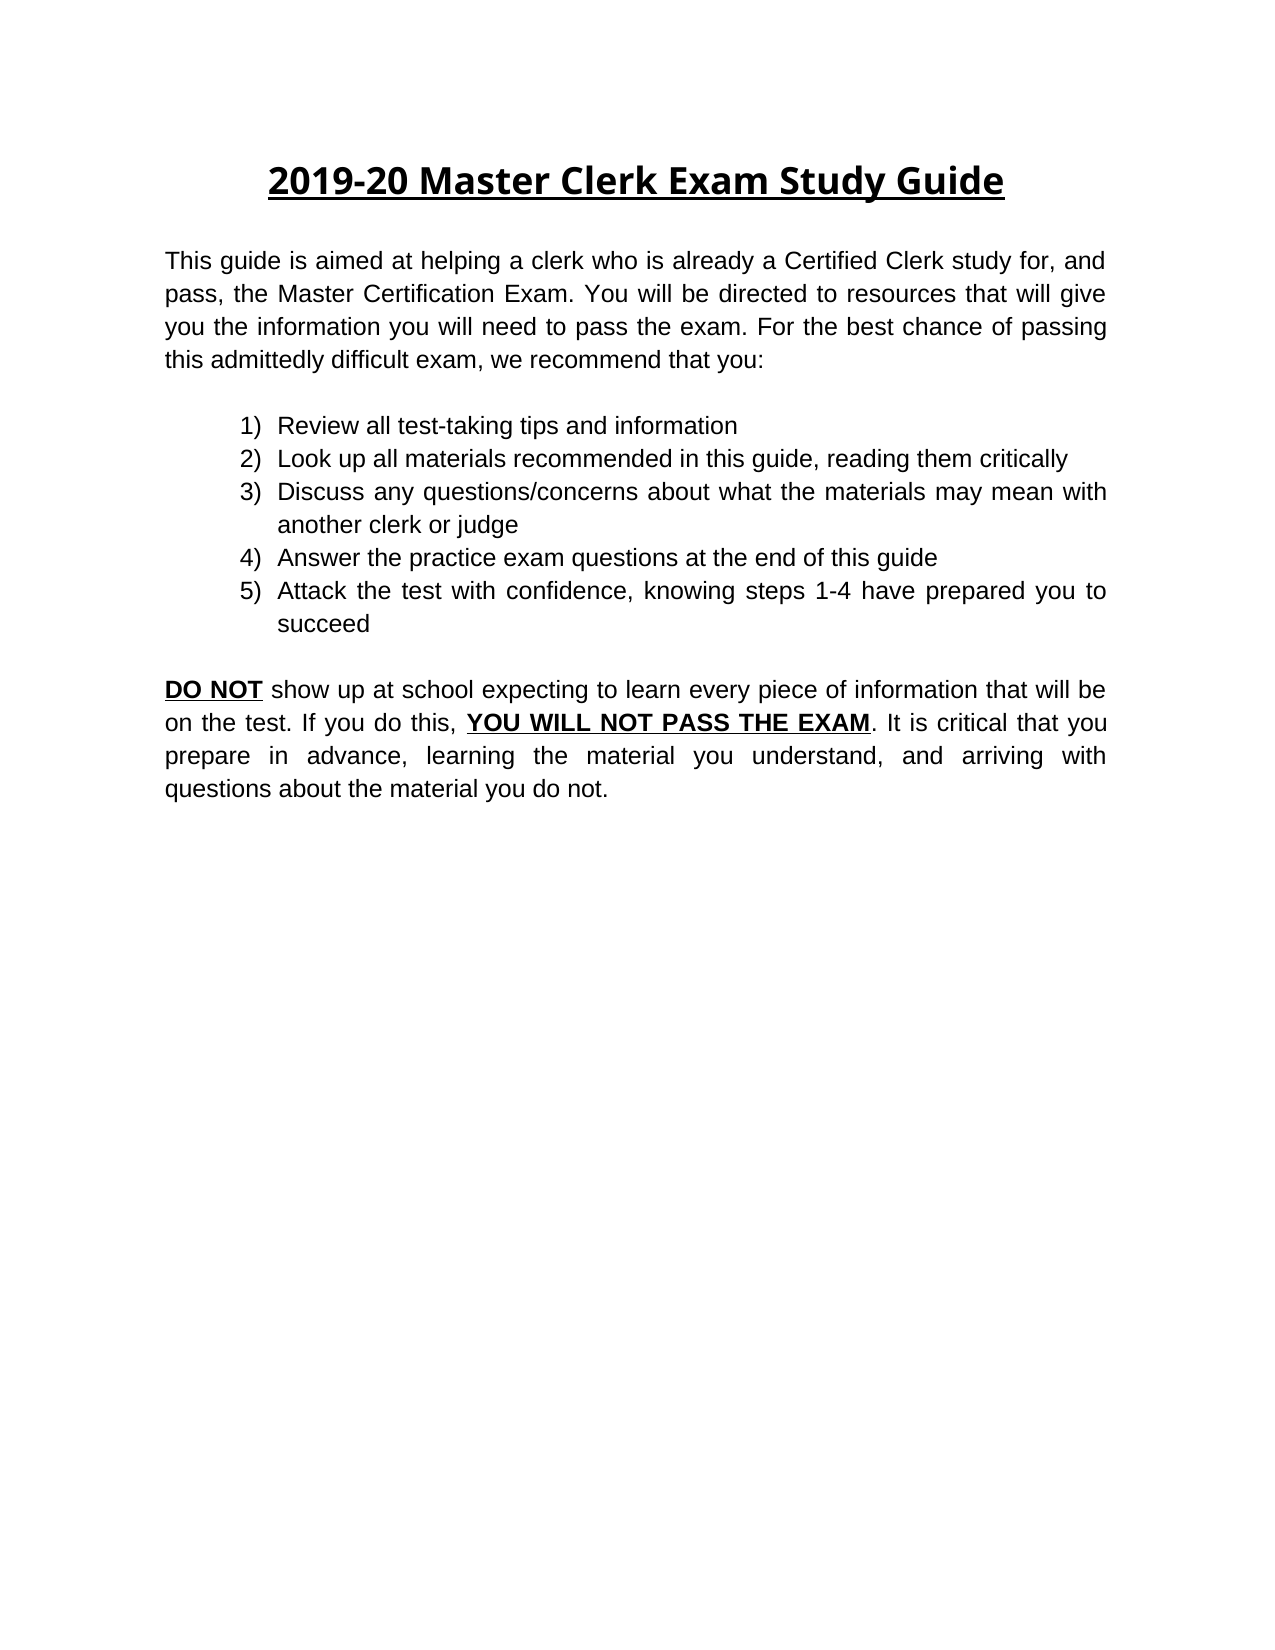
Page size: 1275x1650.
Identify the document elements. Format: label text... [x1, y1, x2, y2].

list Look up all materials recommended in this guide, reading them critically [239, 444, 1108, 473]
list Review all test-taking tips and information [239, 411, 1108, 440]
list Attack the test with confidence, knowing steps 1-4 have prepared you to succeed [239, 576, 1108, 638]
list Answer the practice exam questions at the end of this guide [239, 543, 1108, 572]
text This guide is aimed at helping a clerk who is already a Certified Clerk study for, and pass, the Master Certification Exam. You will be directed to resources that will give you the information you will need to pass the exam. For the best chance of passing this admittedly difficult exam, we recommend that you: [164, 246, 1108, 374]
text 2019-20 Master Clerk Exam Study Guide [164, 154, 1108, 205]
list Discuss any questions/concerns about what the materials may mean with another clerk or judge [239, 477, 1108, 539]
text DO NOT show up at school expecting to learn every piece of information that will be on the test. If you do this, YOU WILL NOT PASS THE EXAM. It is critical that you prepare in advance, learning the material you understand, and arriving with questions about the material you do not. [164, 675, 1108, 803]
